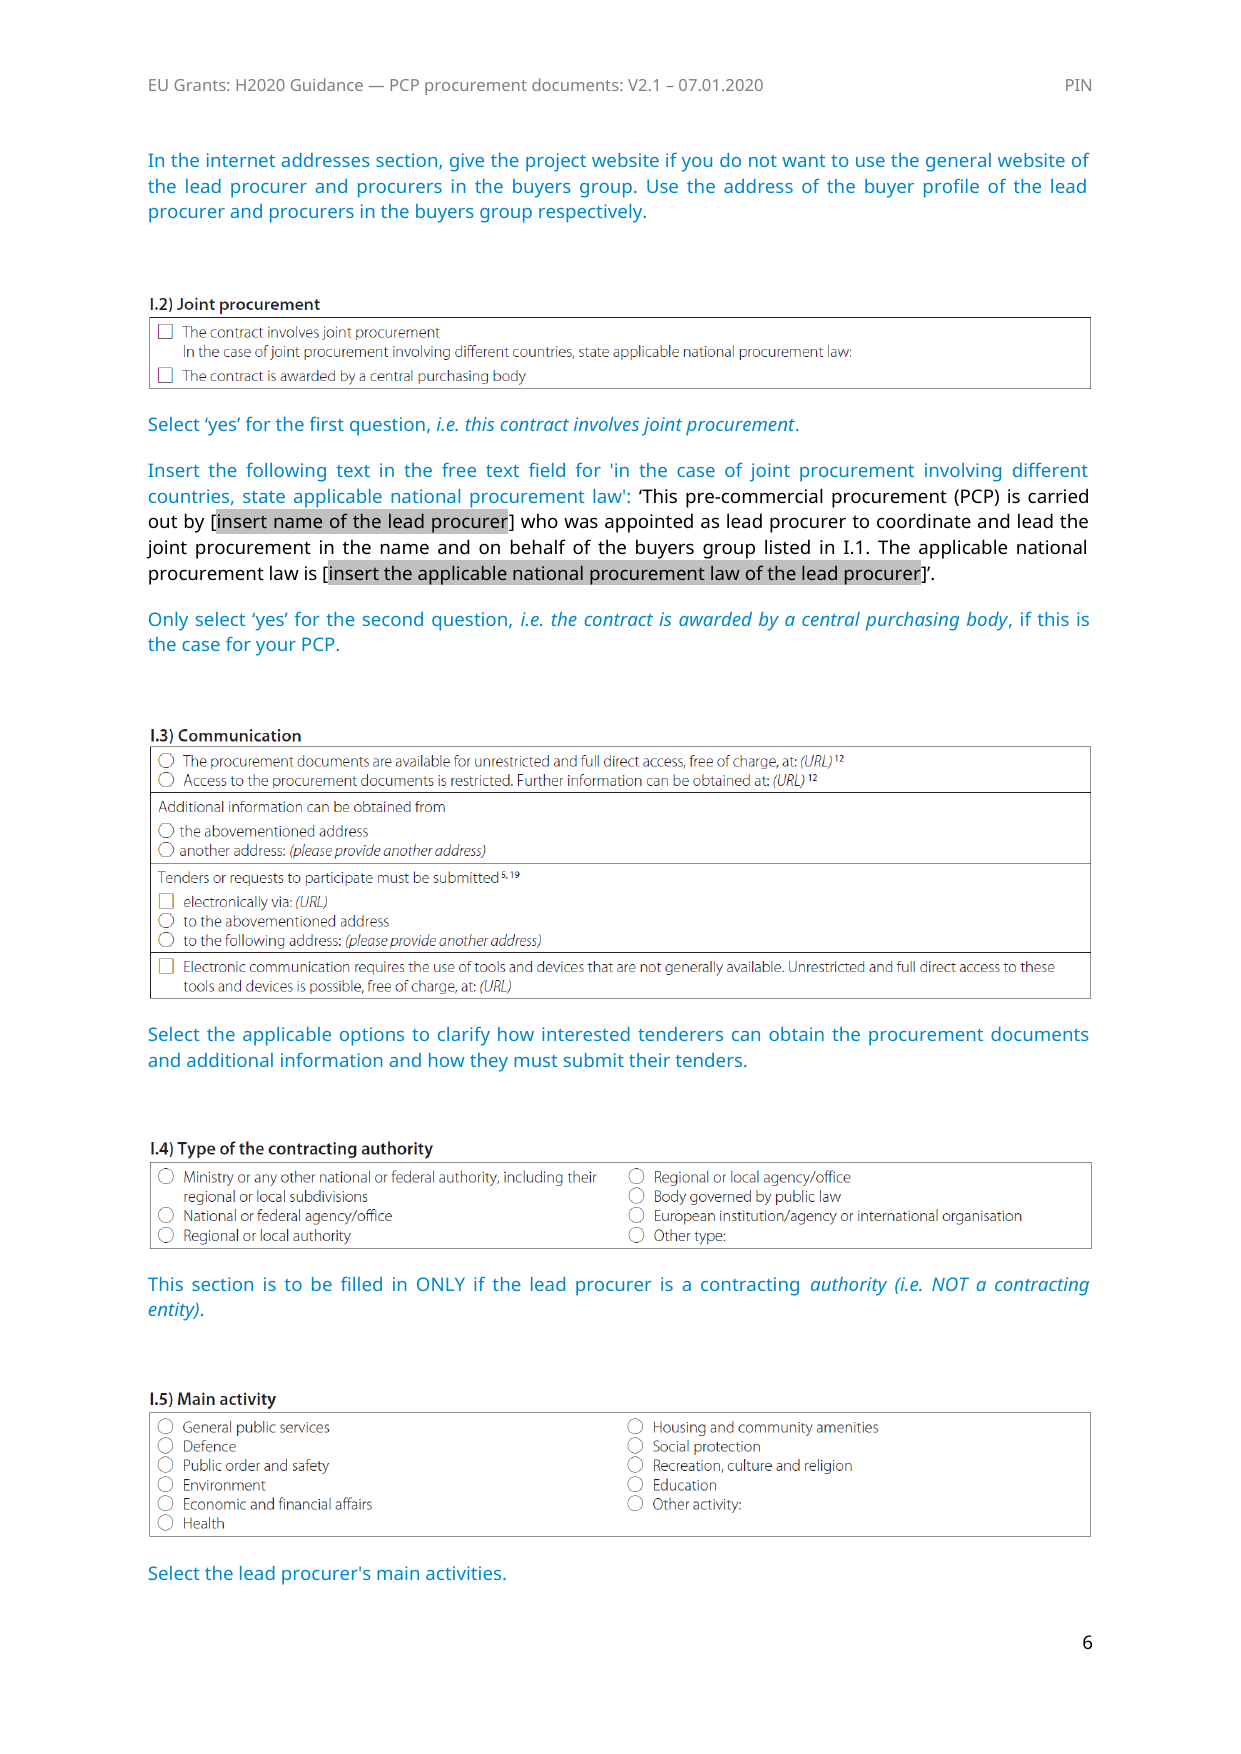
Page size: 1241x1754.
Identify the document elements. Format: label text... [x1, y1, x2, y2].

text This section is to be filled in ONLY if the lead procurer is a contracting authority (i.e. NOT a contracting entity). [148, 1271, 1090, 1322]
text Insert the following text in the free text field for 'in the case of joint procurement involving different countries, state applicable national procurement law': ‘This pre-commercial procurement (PCP) is carried out by [insert name of the lead procurer] who was appointed as lead procurer to coordinate and lead the joint procurement in the name and on behalf of the buyers group listed in I.1. The applicable national procurement law is [insert the applicable national procurement law of the lead procurer]’. [148, 458, 1090, 585]
text In the internet addresses section, give the project website if you do not want to use the general website of the lead procurer and procurers in the buyers group. Use the address of the buyer profile of the lead procurer and procurers in the buyers group respectively. [148, 148, 1090, 224]
text Select ‘yes’ for the first question, i.e. this contract involves joint procurement. [148, 411, 1090, 437]
picture [147, 724, 1093, 1001]
picture [147, 291, 1093, 391]
text Select the lead procurer's main activities. [148, 1560, 1093, 1585]
picture [147, 1140, 1093, 1251]
text Only select ‘yes’ for the second question, i.e. the contract is awarded by a central purchasing body, if this is the case for your PCP. [148, 606, 1090, 657]
text Select the applicable options to clarify how interested tenderers can obtain the procurement documents and additional information and how they must submit their tenders. [148, 1022, 1090, 1073]
picture [147, 1389, 1093, 1539]
